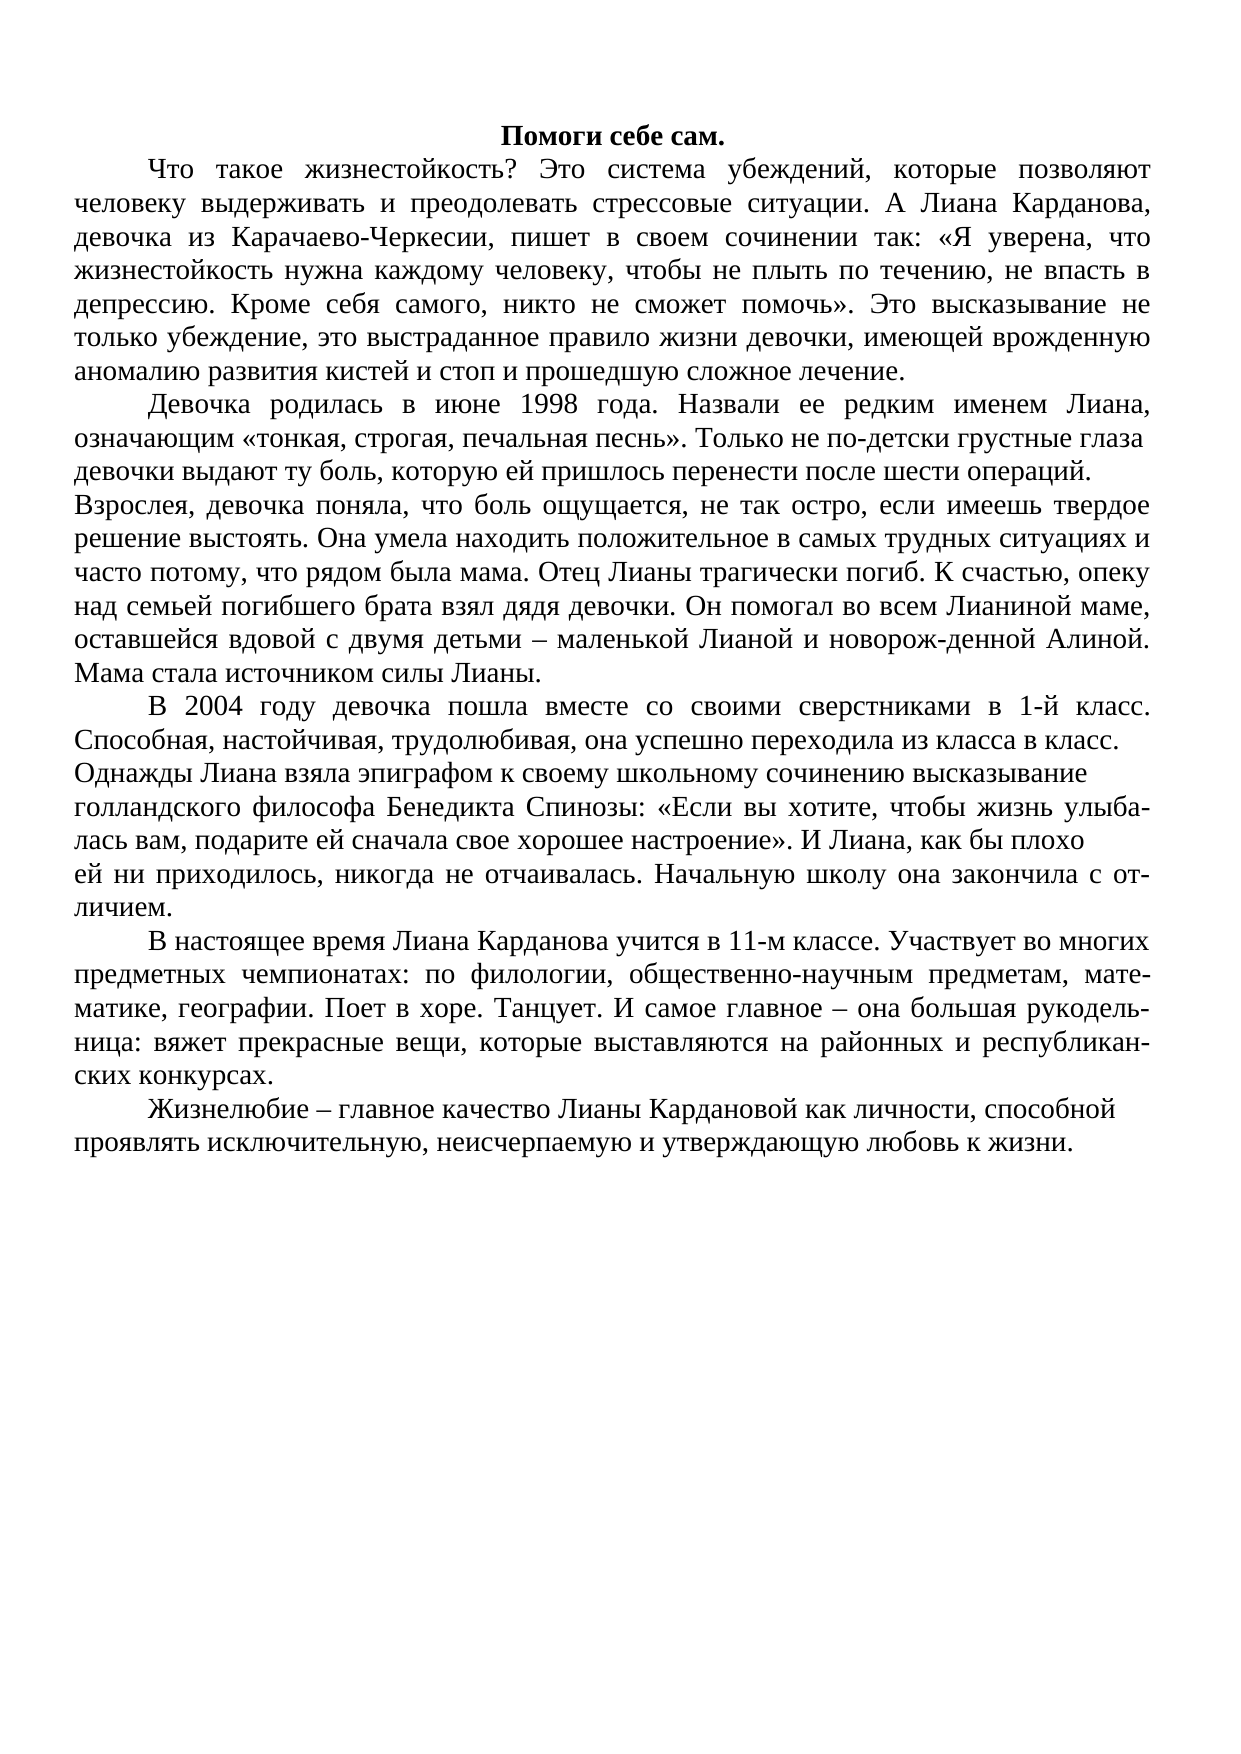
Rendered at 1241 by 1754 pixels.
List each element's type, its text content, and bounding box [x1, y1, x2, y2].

text голландского философа Бенедикта Спинозы: «Если вы хотите, чтобы жизнь улыба-лась вам, подарите ей сначала свое хорошее настроение». И Лиана, как бы плохо [74, 789, 1152, 856]
text проявлять исключительную, неисчерпаемую и утверждающую любовь к жизни. [74, 1124, 1152, 1158]
text Что такое жизнестойкость? Это система убеждений, которые позволяют человеку выдерживать и преодолевать стрессовые ситуации. А Лиана Карданова, девочка из Карачаево-Черкесии, пишет в своем сочинении так: «Я уверена, что жизнестойкость нужна каждому человеку, чтобы не плыть по течению, не впасть в депрессию. Кроме себя самого, никто не сможет помочь». Это высказывание не только убеждение, это выстраданное правило жизни девочки, имеющей врожденную аномалию развития кистей и стоп и прошедшую сложное лечение. [74, 152, 1152, 386]
text В 2004 году девочка пошла вместе со своими сверстниками в 1-й класс. Способная, настойчивая, трудолюбивая, она успешно переходила из класса в класс. [74, 688, 1152, 755]
text В настоящее время Лиана Карданова учится в 11-м классе. Участвует во многих [74, 923, 1152, 957]
text девочки выдают ту боль, которую ей пришлось перенести после шести операций. [74, 453, 1152, 487]
text Однажды Лиана взяла эпиграфом к своему школьному сочинению высказывание [74, 755, 1152, 789]
text Жизнелюбие – главное качество Лианы Кардановой как личности, способной [74, 1091, 1152, 1124]
text Взрослея, девочка поняла, что боль ощущается, не так остро, если имеешь твердое решение выстоять. Она умела находить положительное в самых трудных ситуациях и часто потому, что рядом была мама. Отец Лианы трагически погиб. К счастью, опеку над семьей погибшего брата взял дядя девочки. Он помогал во всем Лианиной маме, оставшейся вдовой с двумя детьми – маленькой Лианой и новорож-денной Алиной. Мама стала источником силы Лианы. [74, 487, 1152, 688]
text Помоги себе сам. [74, 118, 1152, 152]
text предметных чемпионатах: по филологии, общественно-научным предметам, мате-матике, географии. Поет в хоре. Танцует. И самое главное – она большая рукодель-ница: вяжет прекрасные вещи, которые выставляются на районных и республикан-ских конкурсах. [74, 957, 1152, 1091]
text Девочка родилась в июне 1998 года. Назвали ее редким именем Лиана, означающим «тонкая, строгая, печальная песнь». Только не по-детски грустные глаза [74, 386, 1152, 453]
text ей ни приходилось, никогда не отчаивалась. Начальную школу она закончила с от-личием. [74, 856, 1152, 923]
